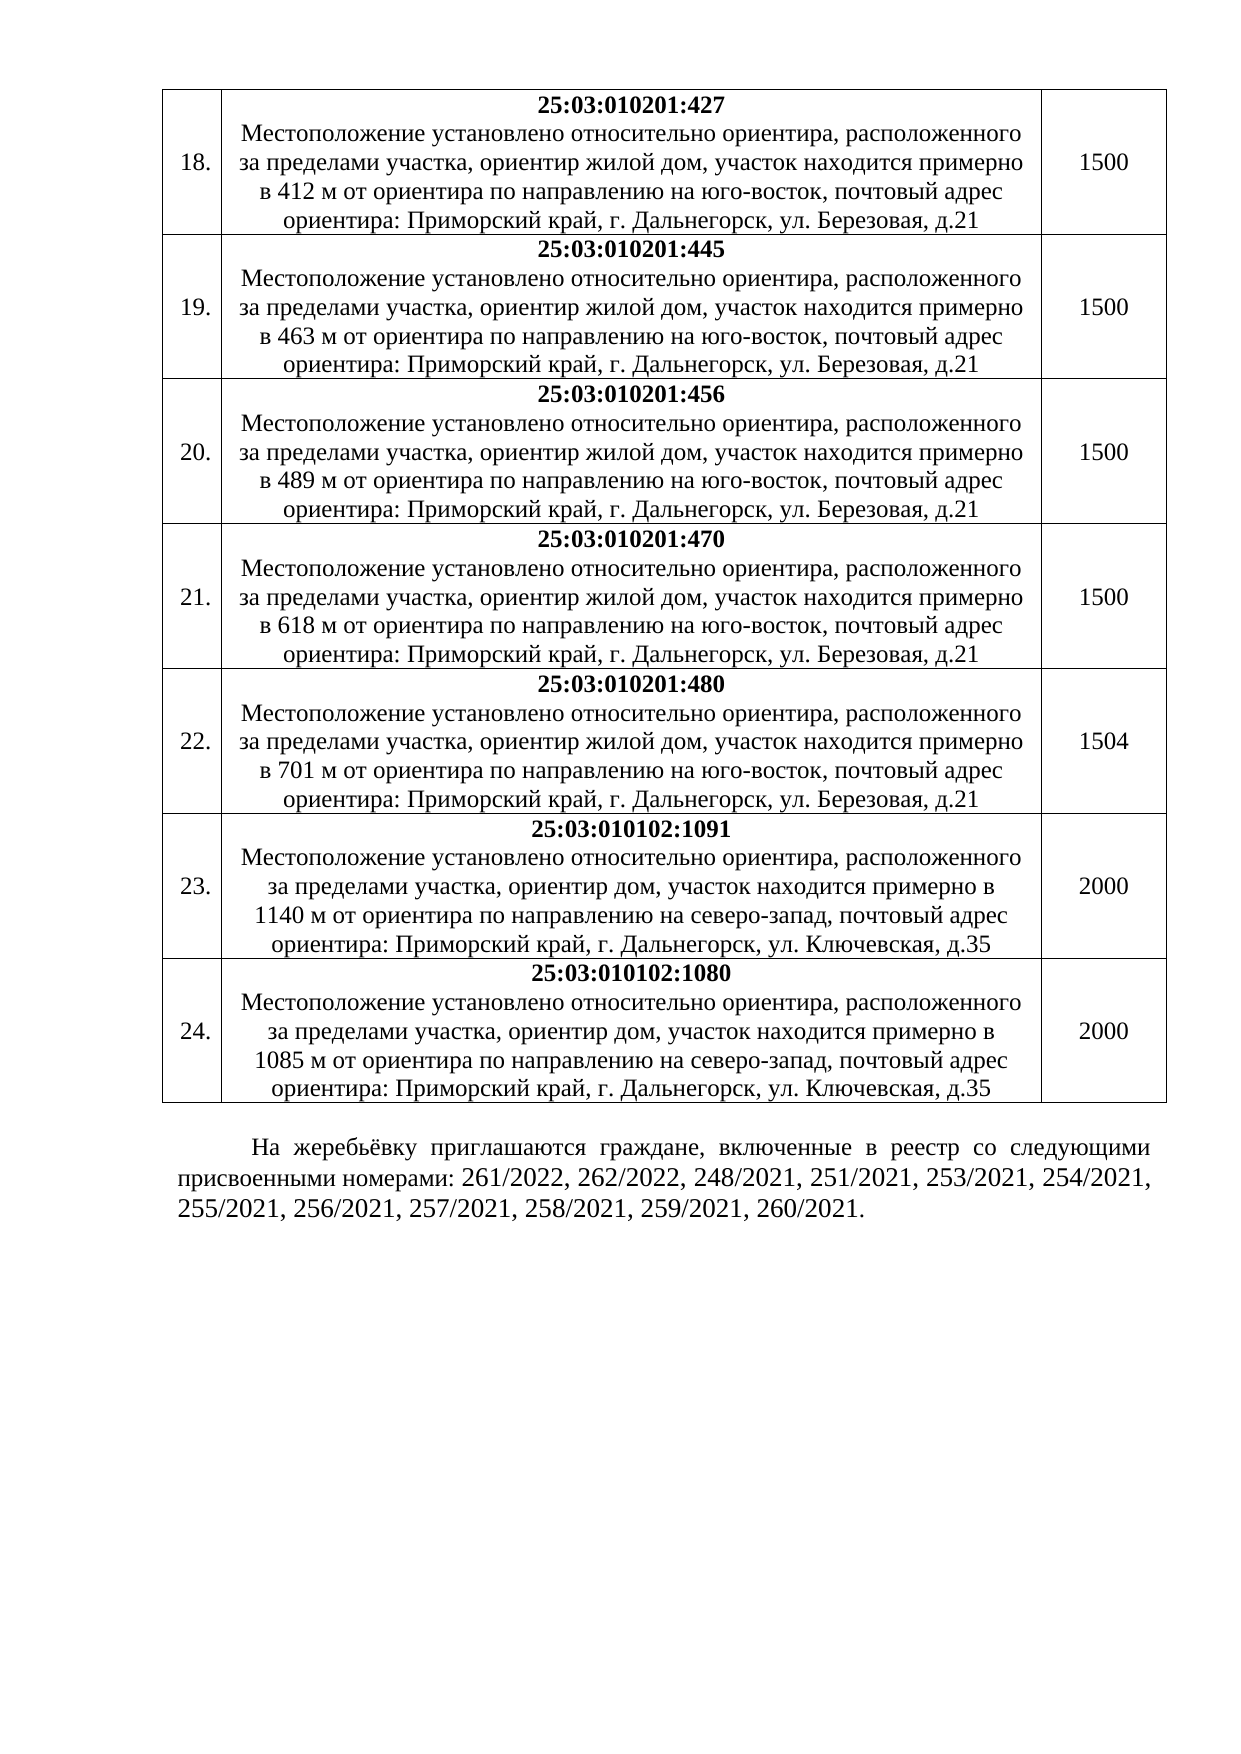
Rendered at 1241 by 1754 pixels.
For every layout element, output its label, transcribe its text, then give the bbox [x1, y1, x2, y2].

table_cell [163, 379, 221, 523]
table_cell 1500 [1042, 235, 1166, 378]
table_cell [163, 959, 221, 1102]
table_cell [163, 235, 221, 378]
table_cell 25:03:010201:456 Местоположение установлено относительно ориентира, расположенного за пределами участка, ориентир жилой дом, участок находится примерно в 489 м от ориентира по направлению на юго-восток, почтовый адрес ориентира: Приморский край, г. Дальнегорск, ул. Березовая, д.21 [222, 379, 1041, 523]
table_cell 2000 [1042, 959, 1166, 1102]
text На жеребьёвку приглашаются граждане, включенные в реестр со следующими присвоенными номерами: 261/2022, 262/2022, 248/2021, 251/2021, 253/2021, 254/2021, 255/2021, 256/2021, 257/2021, 258/2021, 259/2021, 260/2021. [177, 1132, 1152, 1223]
table_cell 25:03:010201:427 Местоположение установлено относительно ориентира, расположенного за пределами участка, ориентир жилой дом, участок находится примерно в 412 м от ориентира по направлению на юго-восток, почтовый адрес ориентира: Приморский край, г. Дальнегорск, ул. Березовая, д.21 [222, 90, 1041, 233]
table_cell [163, 90, 221, 233]
table_cell 25:03:010201:480 Местоположение установлено относительно ориентира, расположенного за пределами участка, ориентир жилой дом, участок находится примерно в 701 м от ориентира по направлению на юго-восток, почтовый адрес ориентира: Приморский край, г. Дальнегорск, ул. Березовая, д.21 [222, 669, 1041, 813]
table_cell 25:03:010102:1080 Местоположение установлено относительно ориентира, расположенного за пределами участка, ориентир дом, участок находится примерно в 1085 м от ориентира по направлению на северо-запад, почтовый адрес ориентира: Приморский край, г. Дальнегорск, ул. Ключевская, д.35 [222, 959, 1041, 1102]
table_cell 2000 [1042, 814, 1166, 957]
table_cell 25:03:010201:445 Местоположение установлено относительно ориентира, расположенного за пределами участка, ориентир жилой дом, участок находится примерно в 463 м от ориентира по направлению на юго-восток, почтовый адрес ориентира: Приморский край, г. Дальнегорск, ул. Березовая, д.21 [222, 235, 1041, 378]
table_cell 1500 [1042, 379, 1166, 523]
table_cell 25:03:010102:1091 Местоположение установлено относительно ориентира, расположенного за пределами участка, ориентир дом, участок находится примерно в 1140 м от ориентира по направлению на северо-запад, почтовый адрес ориентира: Приморский край, г. Дальнегорск, ул. Ключевская, д.35 [222, 814, 1041, 957]
table_cell 1500 [1042, 90, 1166, 233]
table_cell [163, 524, 221, 668]
table_cell [163, 814, 221, 957]
table_cell 1500 [1042, 524, 1166, 668]
table_cell [163, 669, 221, 813]
table_cell 1504 [1042, 669, 1166, 813]
table_cell 25:03:010201:470 Местоположение установлено относительно ориентира, расположенного за пределами участка, ориентир жилой дом, участок находится примерно в 618 м от ориентира по направлению на юго-восток, почтовый адрес ориентира: Приморский край, г. Дальнегорск, ул. Березовая, д.21 [222, 524, 1041, 668]
